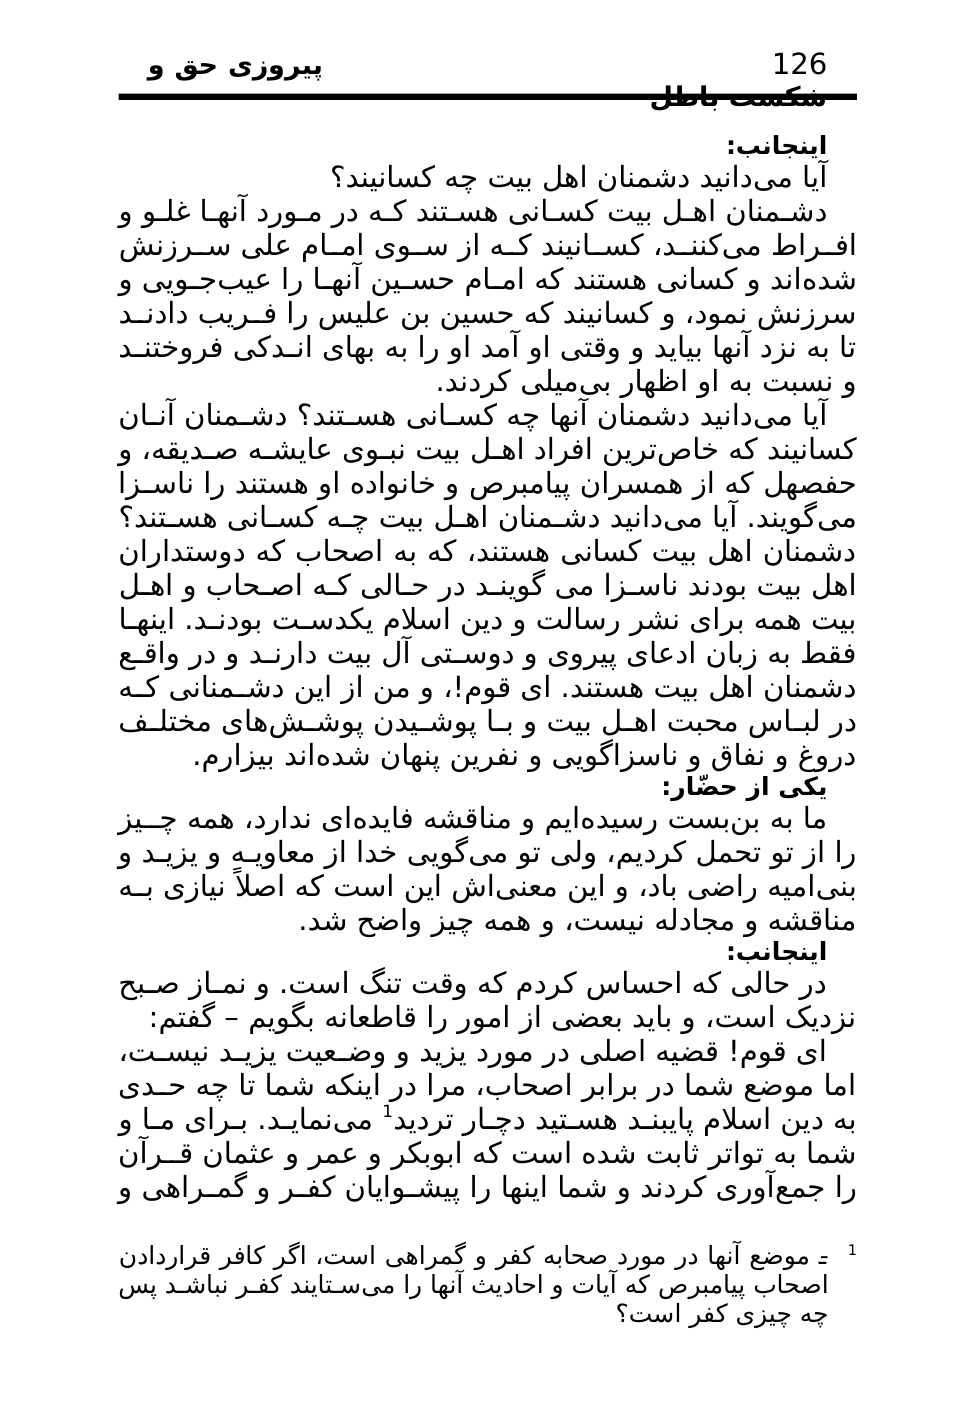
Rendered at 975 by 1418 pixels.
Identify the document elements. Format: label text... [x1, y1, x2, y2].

text دشمنان اهل بیت کسانی هستند که در مورد آنها غلو و افراط می‌کنند، کسانیند که از سوی امام علی سرزنش شده‌اند و کسانی هستند که امام حسین آنها را عیب‌جویی و سرزنش نمود، و کسانیند که حسین بن علیس را فریب دادند تا به نزد آنها بیاید و وقتی او آمد او را به بهای اندکی فروختند و نسبت به او اظهار بی‌میلی کردند. [118, 195, 857, 398]
text ما به بن‌بست رسیده‌ایم و مناقشه فایده‌ای ندارد، همه چیز را از تو تحمل کردیم، ولی تو می‌گویی خدا از معاویه و یزید و بنی‌امیه راضی باد، و این معنی‌اش این است که اصلاً نیازی به مناقشه و مجادله نیست، و همه چیز واضح شد. [118, 801, 857, 937]
text اینجانب: [118, 132, 857, 161]
text در حالی که احساس کردم که وقت تنگ است. و نماز صبح نزدیک است، و باید بعضی از امور را قاطعانه بگویم – گفتم: [118, 966, 857, 1034]
text اینجانب: [118, 937, 857, 966]
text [118, 1034, 857, 1204]
text یکی از حضّار: [118, 772, 857, 801]
text آیا می‌دانید دشمنان آنها چه کسانی هستند؟ دشمنان آنان کسانیند که خاص‌ترین افراد اهل بیت نبوی عایشه صدیقه، و حفصهل که از همسران پیامبرص و خانواده او هستند را ناسزا می‌گویند. آیا می‌دانید دشمنان اهل بیت چه کسانی هستند؟ دشمنان اهل بیت کسانی هستند، که به اصحاب که دوستداران اهل بیت بودند ناسزا می گویند در حالی که اصحاب و اهل بیت همه برای نشر رسالت و دین اسلام یکدست بودند. اینها فقط به زبان ادعای پیروی و دوستی آل بیت دارند و در واقع دشمنان اهل بیت هستند. ای قوم!، و من از این دشمنانی که در لباس محبت اهل بیت و با پوشیدن پوشش‌های مختلف دروغ و نفاق و ناسزاگویی و نفرین پنهان شده‌اند بیزارم. [118, 398, 857, 772]
text آیا می‌دانید دشمنان اهل بیت چه کسانیند؟ [118, 161, 857, 195]
